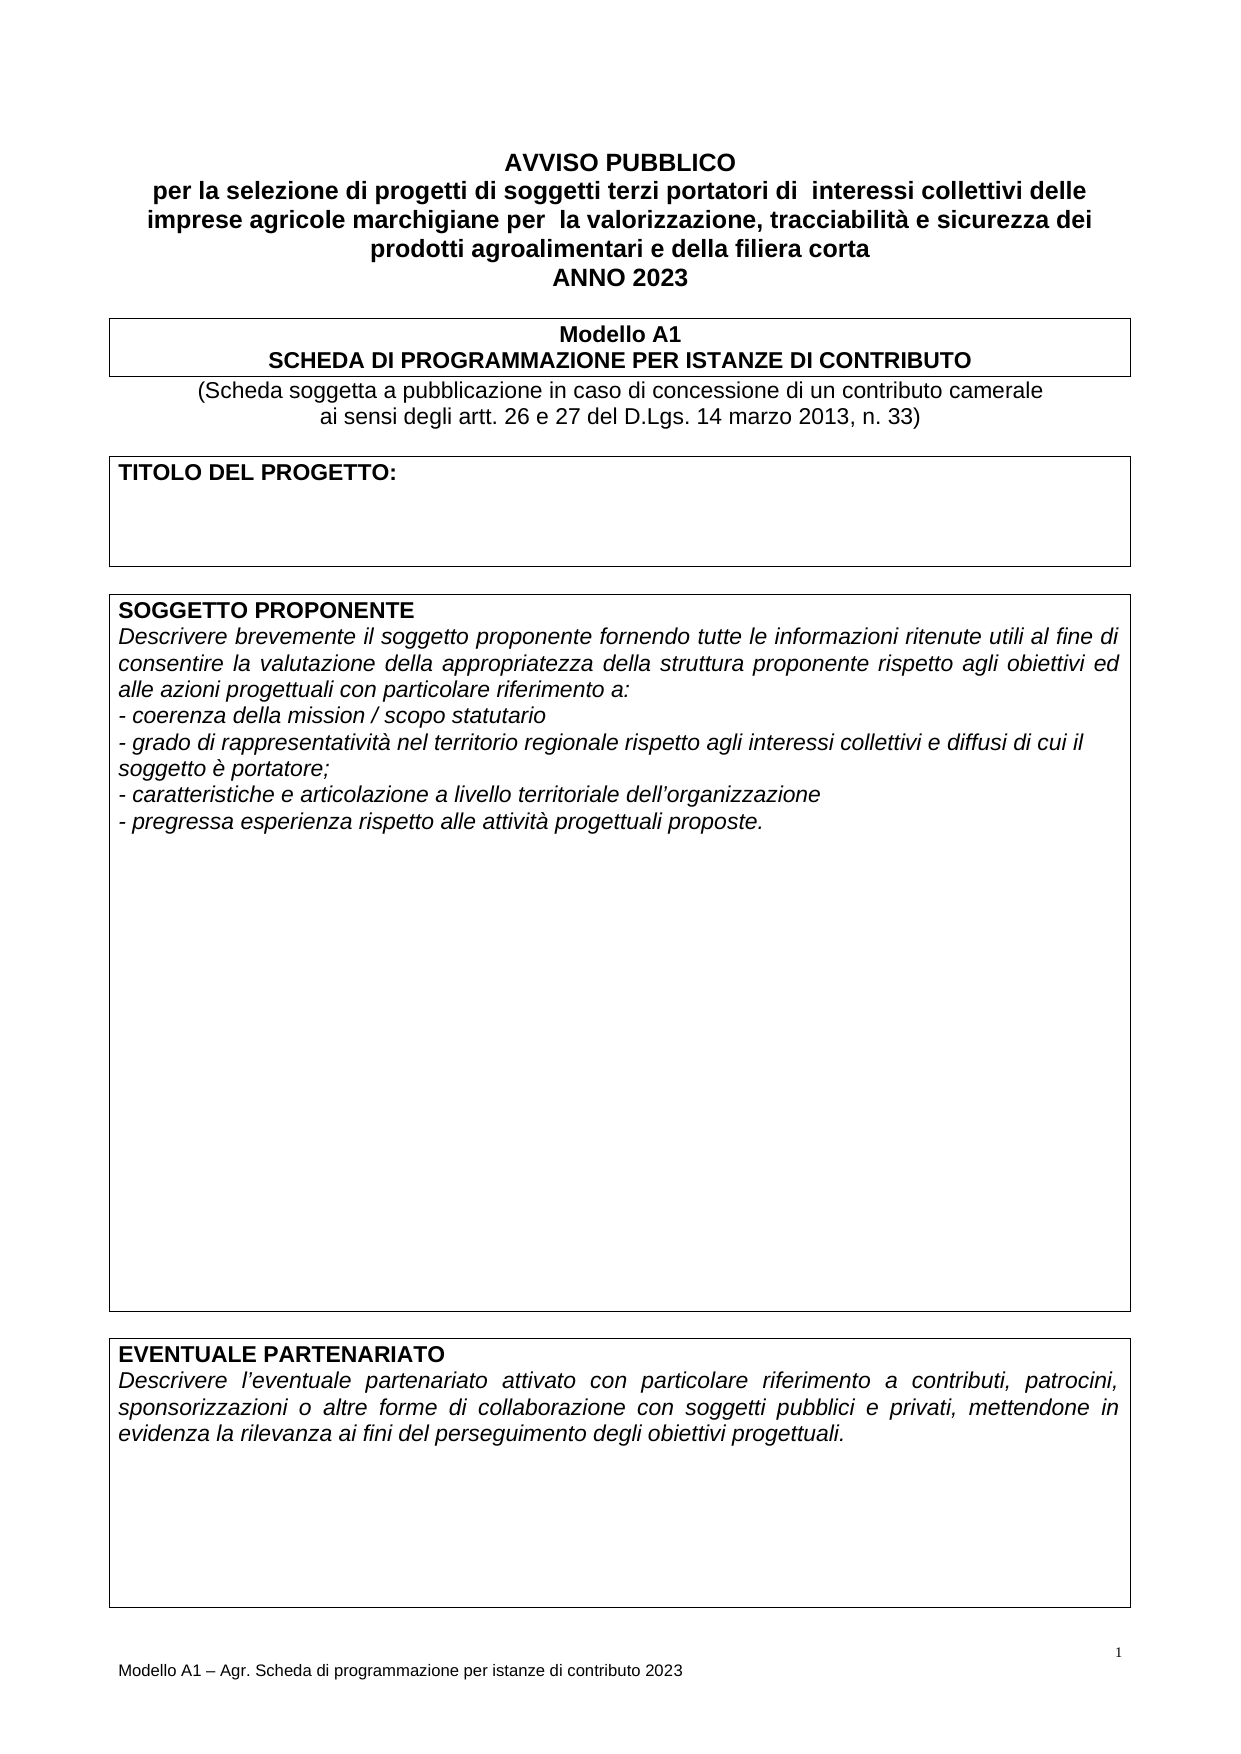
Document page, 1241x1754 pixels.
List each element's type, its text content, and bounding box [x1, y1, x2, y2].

text - caratteristiche e articolazione a livello territoriale dell’organizzazione [118, 781, 1122, 808]
text AVVISO PUBBLICO [118, 148, 1122, 176]
text (Scheda soggetta a pubblicazione in caso di concessione di un contributo camerale [118, 377, 1122, 403]
text ai sensi degli artt. 26 e 27 del D.Lgs. 14 marzo 2013, n. 33) [118, 403, 1122, 429]
text SOGGETTO PROPONENTE [110, 595, 1130, 623]
text Descrivere l’eventuale partenariato attivato con particolare riferimento a contributi, patrocini, sponsorizzazioni o altre forme di collaborazione con soggetti pubblici e privati, mettendone in evidenza la rilevanza ai fini del perseguimento degli obiettivi progettuali. [118, 1367, 1122, 1446]
text ANNO 2023 [118, 263, 1122, 291]
text EVENTUALE PARTENARIATO [110, 1339, 1130, 1367]
text Descrivere brevemente il soggetto proponente fornendo tutte le informazioni ritenute utili al fine di consentire la valutazione della appropriatezza della struttura proponente rispetto agli obiettivi ed alle azioni progettuali con particolare riferimento a: [118, 623, 1122, 702]
text - pregressa esperienza rispetto alle attività progettuali proposte. [118, 808, 1122, 834]
text - coerenza della mission / scopo statutario [118, 702, 1122, 729]
text SCHEDA DI PROGRAMMAZIONE PER ISTANZE DI CONTRIBUTO [110, 344, 1130, 376]
text per la selezione di progetti di soggetti terzi portatori di interessi collettivi delle imprese agricole marchigiane per la valorizzazione, tracciabilità e sicurezza dei prodotti agroalimentari e della filiera corta [118, 176, 1122, 263]
text TITOLO DEL PROGETTO: [110, 457, 1130, 485]
text Modello A1 [110, 319, 1130, 344]
text - grado di rappresentatività nel territorio regionale rispetto agli interessi collettivi e diffusi di cui il soggetto è portatore; [118, 729, 1122, 781]
